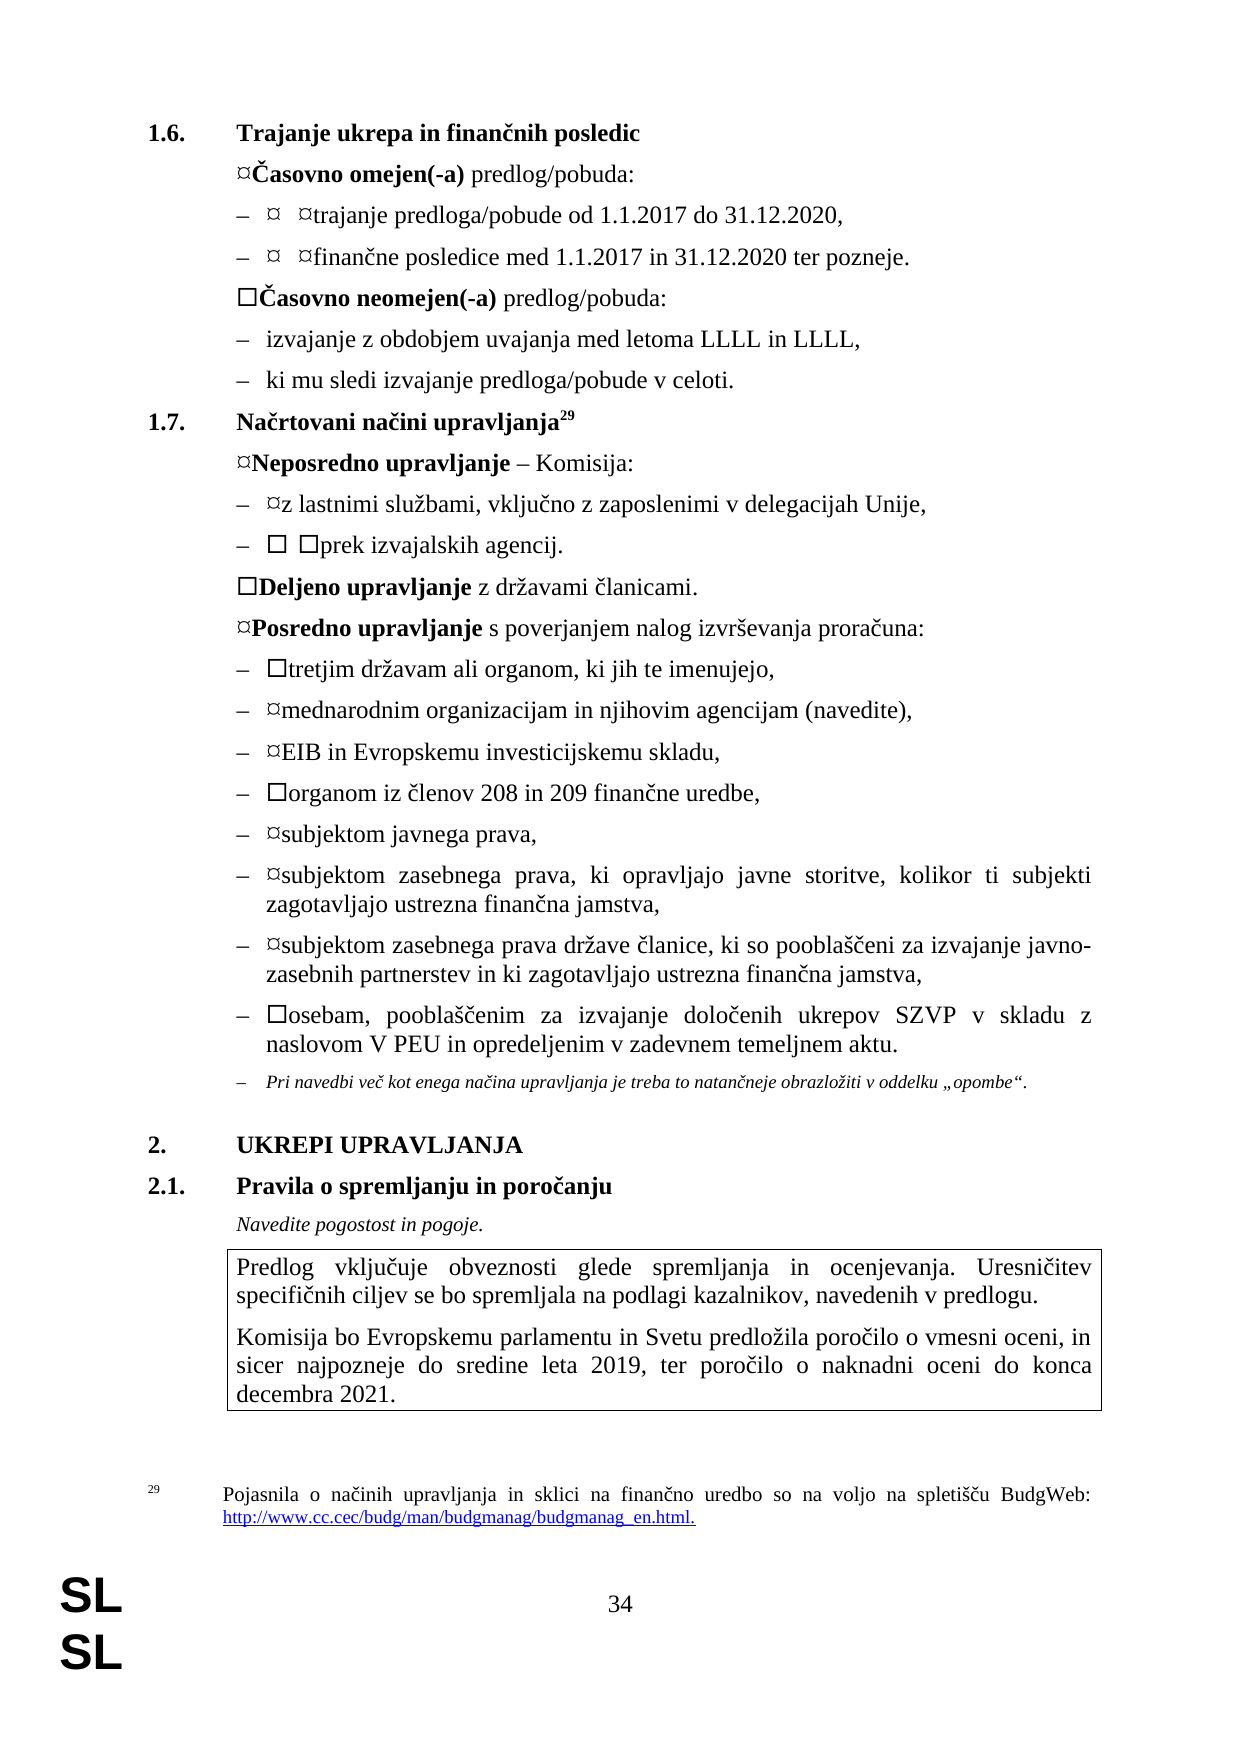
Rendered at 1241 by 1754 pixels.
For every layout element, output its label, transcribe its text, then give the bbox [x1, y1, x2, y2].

list trajanje predloga/pobude od 1.1.2017 do 31.12.2020, [236, 201, 1092, 229]
text Predlog vključuje obveznosti glede spremljanja in ocenjevanja. Uresničitev specifičnih ciljev se bo spremljala na podlagi kazalnikov, navedenih v predlogu. [228, 1250, 1101, 1309]
list subjektom zasebnega prava, ki opravljajo javne storitve, kolikor ti subjekti zagotavljajo ustrezna finančna jamstva, [236, 861, 1092, 918]
list z lastnimi službami, vključno z zaposlenimi v delegacijah Unije, [236, 489, 1092, 518]
list organom iz členov 208 in 209 finančne uredbe, [236, 778, 1092, 807]
text Časovno neomejen(-a) predlog/pobuda: [236, 283, 1092, 312]
subtitle 1.6. Trajanje ukrepa in finančnih posledic [148, 118, 1092, 147]
list subjektom zasebnega prava države članice, ki so pooblaščeni za izvajanje javno-zasebnih partnerstev in ki zagotavljajo ustrezna finančna jamstva, [236, 931, 1092, 988]
list mednarodnim organizacijam in njihovim agencijam (navedite), [236, 696, 1092, 724]
list ki mu sledi izvajanje predloga/pobude v celoti. [236, 366, 1092, 394]
text Posredno upravljanje s poverjanjem nalog izvrševanja proračuna: [236, 613, 1092, 642]
list prek izvajalskih agencij. [236, 531, 1092, 559]
subtitle 1.7. Načrtovani načini upravljanja [148, 407, 1092, 436]
subtitle 2.1. Pravila o spremljanju in poročanju [148, 1171, 1092, 1200]
text Časovno omejen(-a) predlog/pobuda: [236, 159, 1092, 188]
text Komisija bo Evropskemu parlamentu in Svetu predložila poročilo o vmesni oceni, in sicer najpozneje do sredine leta 2019, ter poročilo o naknadni oceni do konca decembra 2021. [228, 1319, 1101, 1410]
list EIB in Evropskemu investicijskemu skladu, [236, 737, 1092, 766]
list Pri navedbi več kot enega načina upravljanja je treba to natančneje obrazložiti v oddelku „opombe“. [236, 1071, 1092, 1092]
text Navedite pogostost in pogoje. [236, 1212, 1092, 1236]
list finančne posledice med 1.1.2017 in 31.12.2020 ter pozneje. [236, 242, 1092, 271]
text Deljeno upravljanje z državami članicami. [236, 572, 1092, 601]
subtitle 2. UKREPI UPRAVLJANJA [148, 1130, 1092, 1158]
list subjektom javnega prava, [236, 819, 1092, 848]
list tretjim državam ali organom, ki jih te imenujejo, [236, 654, 1092, 683]
list izvajanje z obdobjem uvajanja med letoma LLLL in LLLL, [236, 324, 1092, 353]
text Neposredno upravljanje – Komisija: [236, 448, 1092, 477]
list osebam, pooblaščenim za izvajanje določenih ukrepov SZVP v skladu z naslovom V PEU in opredeljenim v zadevnem temeljnem aktu. [236, 1001, 1092, 1058]
